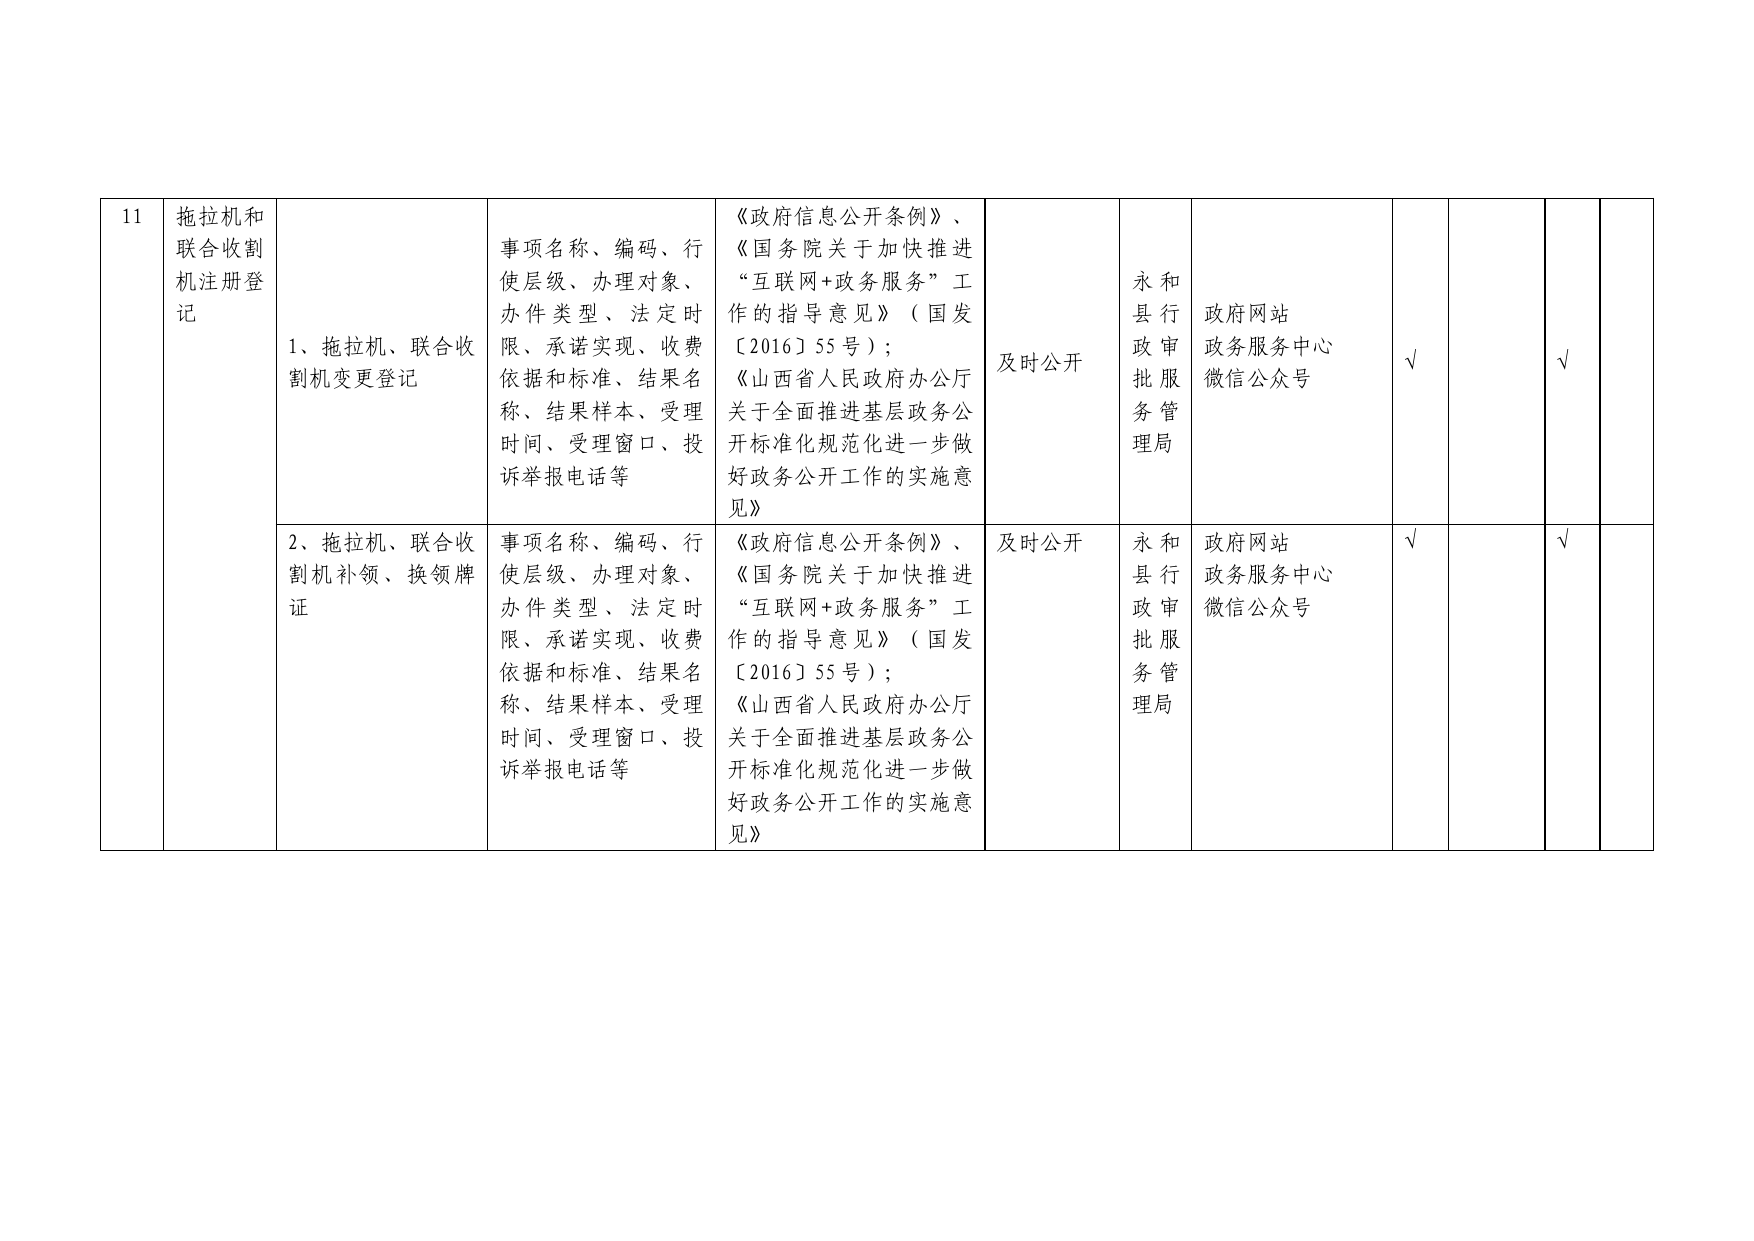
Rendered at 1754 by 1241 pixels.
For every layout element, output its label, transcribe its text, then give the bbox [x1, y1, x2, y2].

table_cell 及时公开 [986, 525, 1119, 850]
table_cell 11 [101, 199, 163, 850]
table_cell √ [1546, 525, 1599, 850]
table_cell 拖拉机和联合收割机注册登记 [164, 199, 276, 850]
table_cell [1601, 199, 1653, 524]
table_cell 《政府信息公开条例》、《国务院关于加快推进“互联网+政务服务”工作的指导意见》（国发〔2016〕55号）； 《山西省人民政府办公厅关于全面推进基层政务公开标准化规范化进一步做好政务公开工作的实施意见》 [716, 525, 984, 850]
table_cell 1、拖拉机、联合收割机变更登记 [277, 199, 487, 524]
table_cell [1601, 525, 1653, 850]
table_cell 2、拖拉机、联合收割机补领、换领牌证 [277, 525, 487, 850]
table_cell 政府网站 政务服务中心 微信公众号 [1192, 525, 1392, 850]
table_cell 事项名称、编码、行使层级、办理对象、办件类型、法定时限、承诺实现、收费依据和标准、结果名称、结果样本、受理时间、受理窗口、投诉举报电话等 [488, 525, 715, 850]
table_cell 永和县行政审批服务管理局 [1120, 525, 1191, 850]
table_cell [1449, 525, 1544, 850]
table_cell √ [1546, 199, 1599, 524]
table_cell √ [1393, 199, 1448, 524]
table_cell 永和县行政审批服务管理局 [1120, 199, 1191, 524]
table_cell √ [1393, 525, 1448, 850]
table_cell 《政府信息公开条例》、《国务院关于加快推进“互联网+政务服务”工作的指导意见》（国发〔2016〕55号）； 《山西省人民政府办公厅关于全面推进基层政务公开标准化规范化进一步做好政务公开工作的实施意见》 [716, 199, 984, 524]
table_cell 事项名称、编码、行使层级、办理对象、办件类型、法定时限、承诺实现、收费依据和标准、结果名称、结果样本、受理时间、受理窗口、投诉举报电话等 [488, 199, 715, 524]
table_cell 及时公开 [986, 199, 1119, 524]
table_cell [1449, 199, 1544, 524]
table_cell 政府网站 政务服务中心 微信公众号 [1192, 199, 1392, 524]
